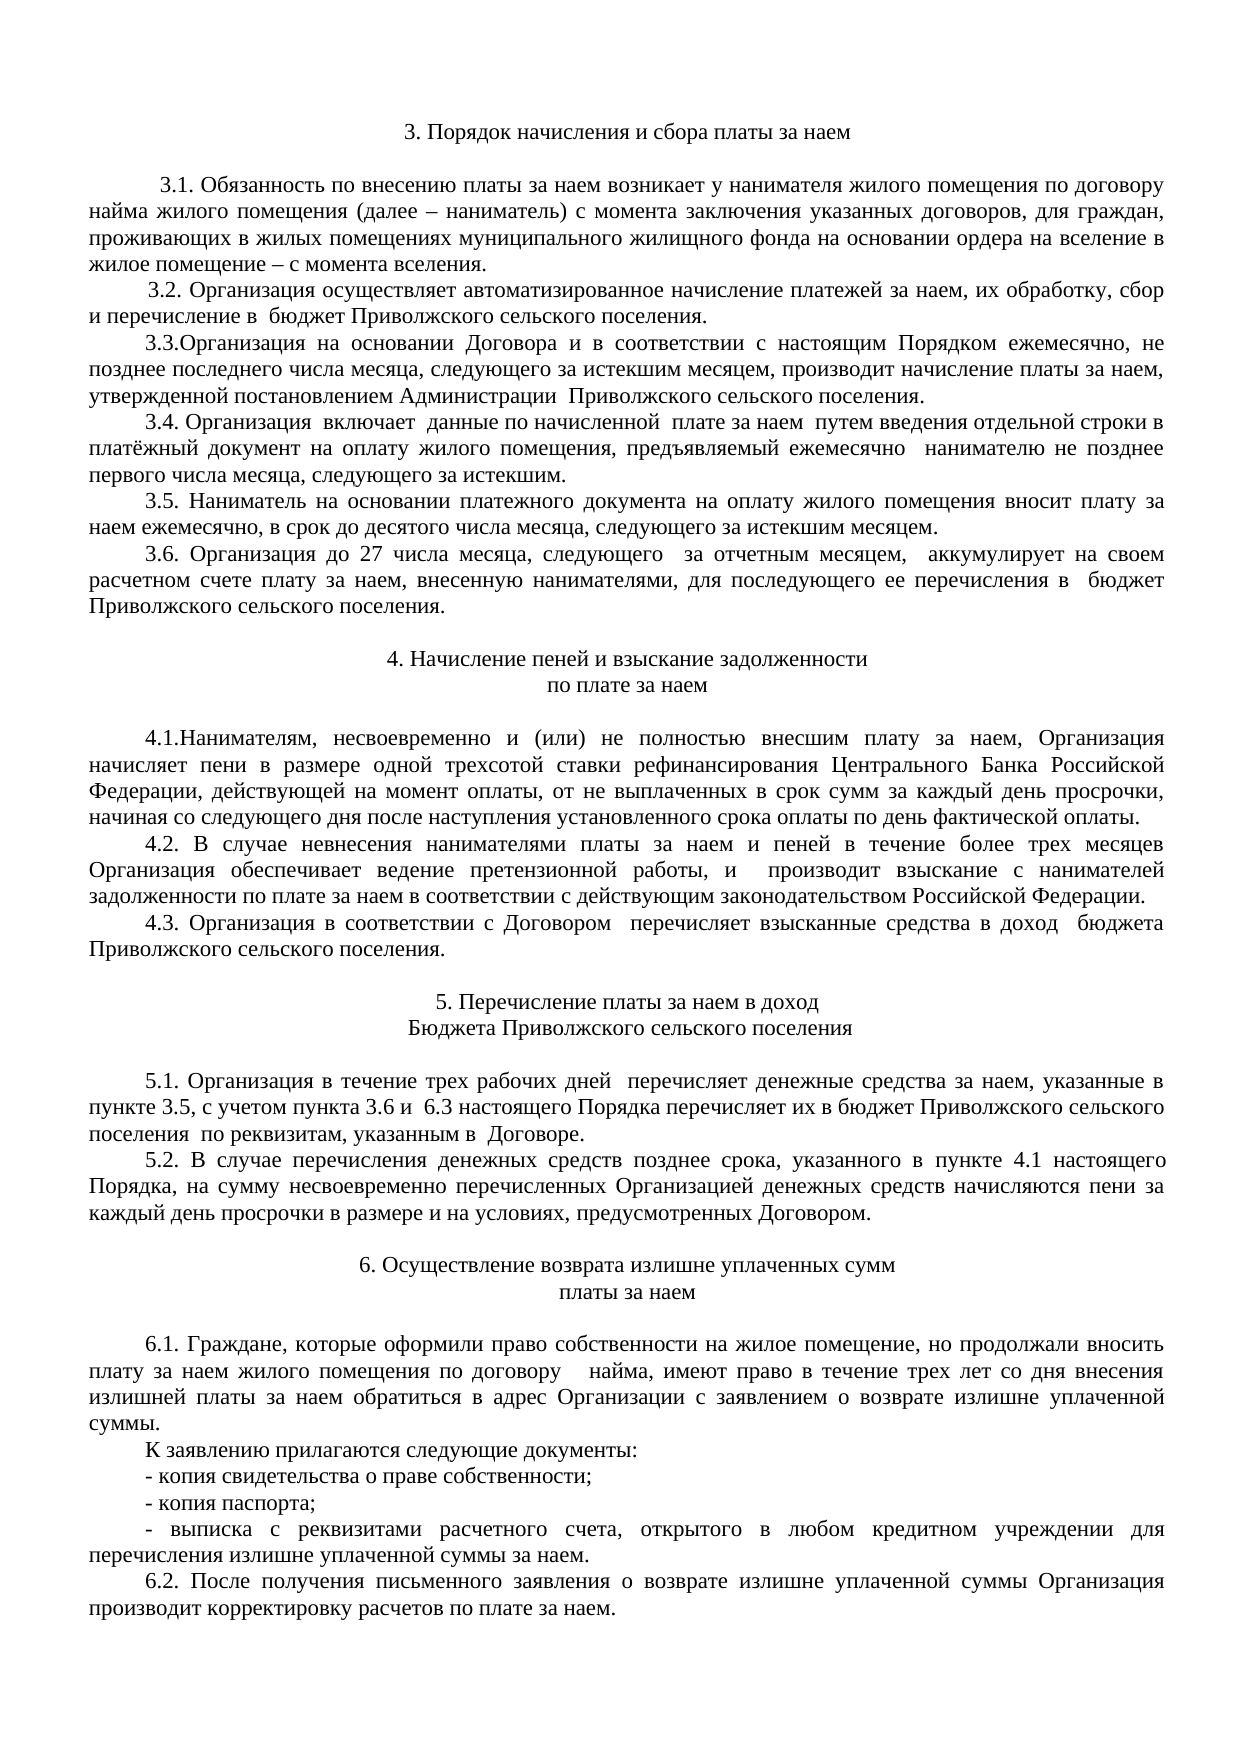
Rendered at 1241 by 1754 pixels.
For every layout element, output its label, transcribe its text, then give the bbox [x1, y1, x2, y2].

text 3.2. Организация осуществляет автоматизированное начисление платежей за наем, их обработку, сбор и перечисление в бюджет Приволжского сельского поселения. [89, 276, 1166, 329]
text 4.1.Нанимателям, несвоевременно и (или) не полностью внесшим плату за наем, Организация начисляет пени в размере одной трехсотой ставки рефинансирования Центрального Банка Российской Федерации, действующей на момент оплаты, от не выплаченных в срок сумм за каждый день просрочки, начиная со следующего дня после наступления установленного срока оплаты по день фактической оплаты. [89, 724, 1166, 830]
text по плате за наем [89, 672, 1166, 698]
text 6. Осуществление возврата излишне уплаченных сумм [89, 1251, 1166, 1278]
text 5.2. В случае перечисления денежных средств позднее срока, указанного в пункте 4.1 настоящего Порядка, на сумму несвоевременно перечисленных Организацией денежных средств начисляются пени за каждый день просрочки в размере и на условиях, предусмотренных Договором. [89, 1146, 1166, 1225]
text 5. Перечисление платы за наем в доход [89, 988, 1166, 1014]
text К заявлению прилагаются следующие документы: [89, 1436, 1166, 1462]
text 4. Начисление пеней и взыскание задолженности [89, 645, 1166, 672]
text 4.2. В случае невнесения нанимателями платы за наем и пеней в течение более трех месяцев Организация обеспечивает ведение претензионной работы, и производит взыскание с нанимателей задолженности по плате за наем в соответствии с действующим законодательством Российской Федерации. [89, 830, 1166, 909]
text 3. Порядок начисления и сбора платы за наем [89, 118, 1166, 144]
text 3.1. Обязанность по внесению платы за наем возникает у нанимателя жилого помещения по договору найма жилого помещения (далее – наниматель) с момента заключения указанных договоров, для граждан, проживающих в жилых помещениях муниципального жилищного фонда на основании ордера на вселение в жилое помещение – с момента вселения. [89, 171, 1166, 276]
text - выписка с реквизитами расчетного счета, открытого в любом кредитном учреждении для перечисления излишне уплаченной суммы за наем. [89, 1515, 1166, 1568]
text платы за наем [89, 1278, 1166, 1304]
text - копия паспорта; [89, 1488, 1166, 1515]
text 6.1. Граждане, которые оформили право собственности на жилое помещение, но продолжали вносить плату за наем жилого помещения по договору найма, имеют право в течение трех лет со дня внесения излишней платы за наем обратиться в адрес Организации с заявлением о возврате излишне уплаченной суммы. [89, 1330, 1166, 1436]
text - копия свидетельства о праве собственности; [89, 1462, 1166, 1488]
text Бюджета Приволжского сельского поселения [89, 1014, 1166, 1041]
text 3.4. Организация включает данные по начисленной плате за наем путем введения отдельной строки в платёжный документ на оплату жилого помещения, предъявляемый ежемесячно нанимателю не позднее первого числа месяца, следующего за истекшим. [89, 408, 1166, 487]
text 3.3.Организация на основании Договора и в соответствии с настоящим Порядком ежемесячно, не позднее последнего числа месяца, следующего за истекшим месяцем, производит начисление платы за наем, утвержденной постановлением Администрации Приволжского сельского поселения. [89, 329, 1166, 408]
text 3.5. Наниматель на основании платежного документа на оплату жилого помещения вносит плату за наем ежемесячно, в срок до десятого числа месяца, следующего за истекшим месяцем. [89, 487, 1166, 540]
text 3.6. Организация до 27 числа месяца, следующего за отчетным месяцем, аккумулирует на своем расчетном счете плату за наем, внесенную нанимателями, для последующего ее перечисления в бюджет Приволжского сельского поселения. [89, 540, 1166, 619]
text 6.2. После получения письменного заявления о возврате излишне уплаченной суммы Организация производит корректировку расчетов по плате за наем. [89, 1568, 1166, 1620]
text 5.1. Организация в течение трех рабочих дней перечисляет денежные средства за наем, указанные в пункте 3.5, с учетом пункта 3.6 и 6.3 настоящего Порядка перечисляет их в бюджет Приволжского сельского поселения по реквизитам, указанным в Договоре. [89, 1067, 1166, 1146]
text 4.3. Организация в соответствии с Договором перечисляет взысканные средства в доход бюджета Приволжского сельского поселения. [89, 909, 1166, 961]
